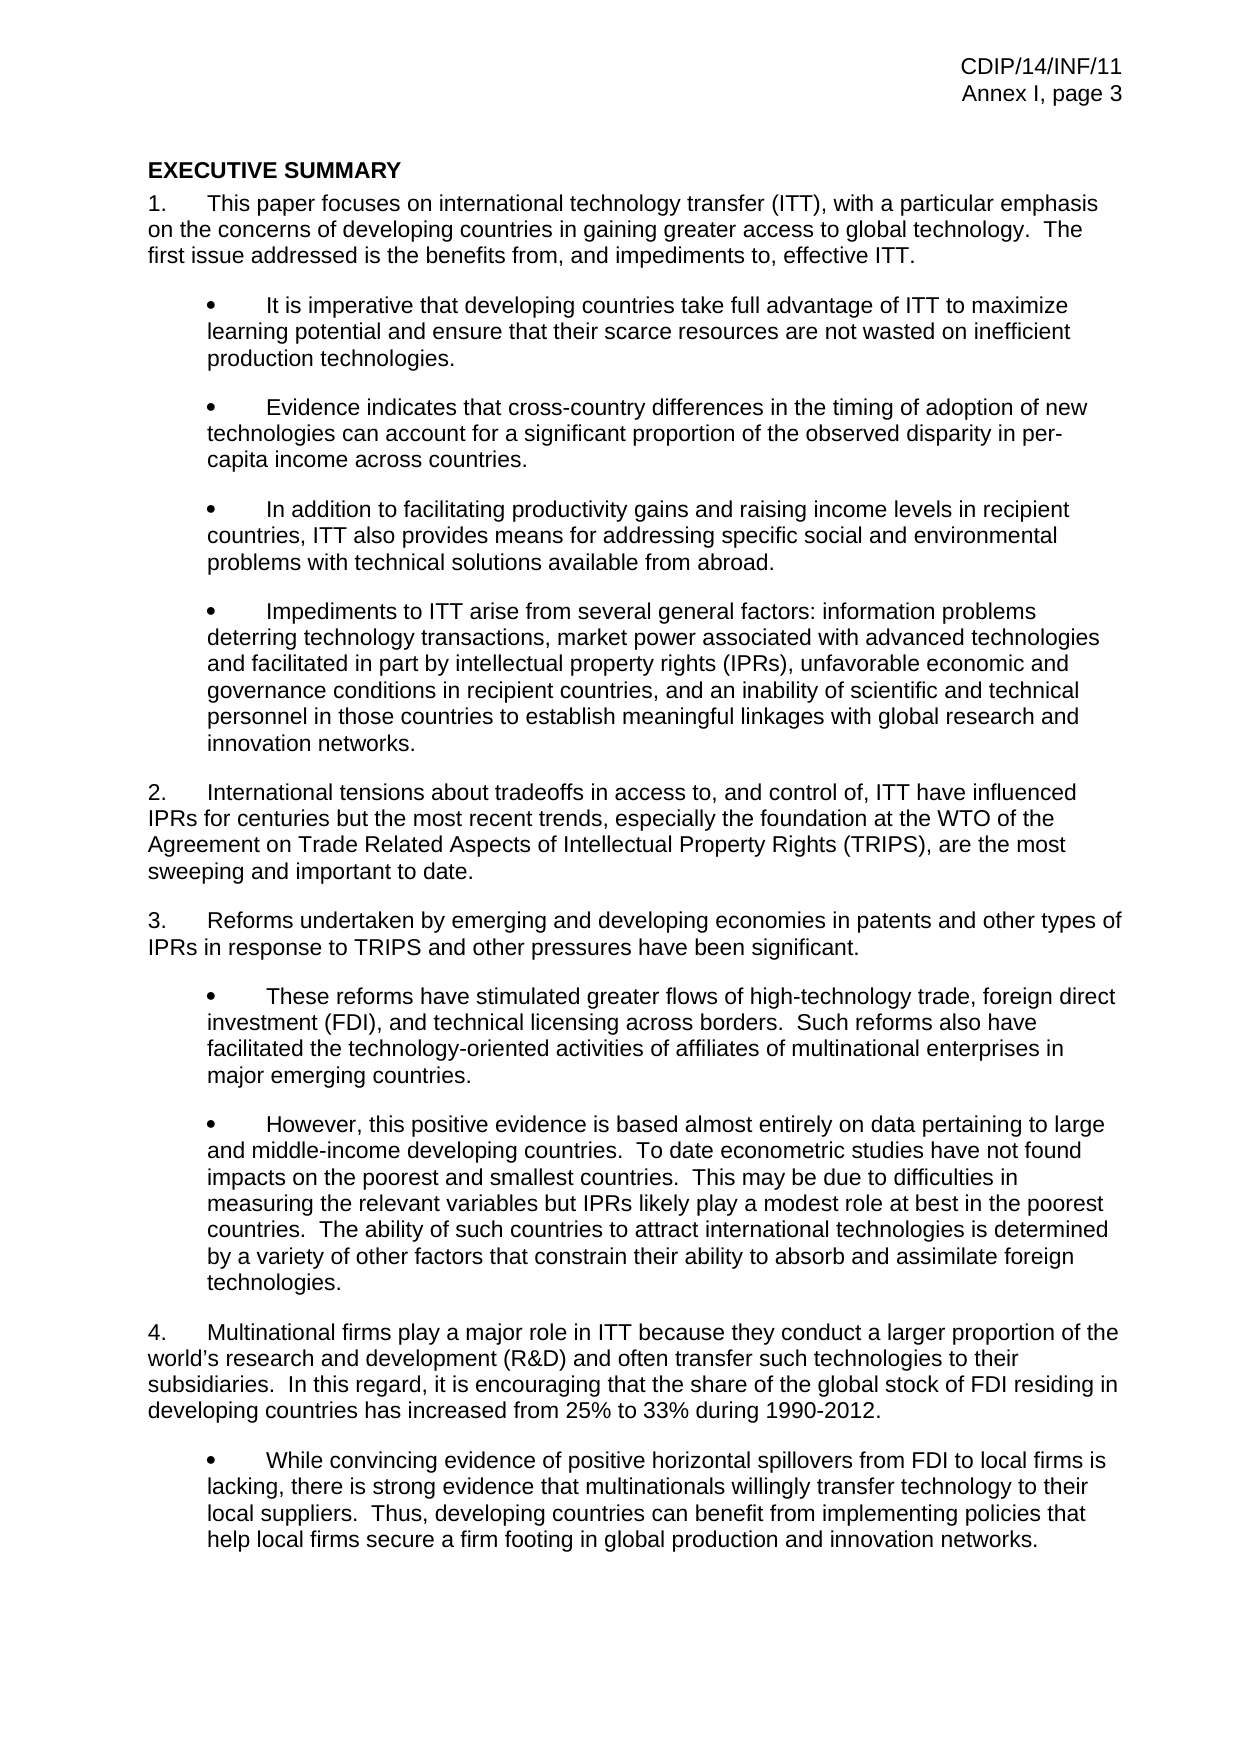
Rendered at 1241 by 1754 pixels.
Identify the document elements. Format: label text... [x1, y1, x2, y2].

text Multinational firms play a major role in ITT because they conduct a larger proportion of the world’s research and development (R&D) and often transfer such technologies to their subsidiaries. In this regard, it is encouraging that the share of the global stock of FDI residing in developing countries has increased from 25% to 33% during 1990-2012. [148, 1318, 1122, 1424]
text Reforms undertaken by emerging and developing economies in patents and other types of IPRs in response to TRIPS and other pressures have been significant. [148, 907, 1122, 960]
list Impediments to ITT arise from several general factors: information problems deterring technology transactions, market power associated with advanced technologies and facilitated in part by intellectual property rights (IPRs), unfavorable economic and governance conditions in recipient countries, and an inability of scientific and technical personnel in those countries to establish meaningful linkages with global research and innovation networks. [207, 598, 1122, 756]
list This paper focuses on international technology transfer (ITT), with a particular emphasis on the concerns of developing countries in gaining greater access to global technology. The first issue addressed is the benefits from, and impediments to, effective ITT. [148, 190, 1122, 269]
list It is imperative that developing countries take full advantage of ITT to maximize learning potential and ensure that their scarce resources are not wasted on inefficient production technologies. [207, 292, 1122, 371]
list These reforms have stimulated greater flows of high-technology trade, foreign direct investment (FDI), and technical licensing across borders. Such reforms also have facilitated the technology-oriented activities of affiliates of multinational enterprises in major emerging countries. [207, 983, 1122, 1088]
list Evidence indicates that cross-country differences in the timing of adoption of new technologies can account for a significant proportion of the observed disparity in per-capita income across countries. [207, 394, 1122, 473]
text International tensions about tradeoffs in access to, and control of, ITT have influenced IPRs for centuries but the most recent trends, especially the foundation at the WTO of the Agreement on Trade Related Aspects of Intellectual Property Rights (TRIPS), are the most sweeping and important to date. [148, 779, 1122, 884]
list In addition to facilitating productivity gains and raising income levels in recipient countries, ITT also provides means for addressing specific social and environmental problems with technical solutions available from abroad. [207, 496, 1122, 575]
subtitle EXECUTIVE SUMMARY [148, 157, 1122, 183]
list However, this positive evidence is based almost entirely on data pertaining to large and middle-income developing countries. To date econometric studies have not found impacts on the poorest and smallest countries. This may be due to difficulties in measuring the relevant variables but IPRs likely play a modest role at best in the poorest countries. The ability of such countries to attract international technologies is determined by a variety of other factors that constrain their ability to absorb and assimilate foreign technologies. [207, 1111, 1122, 1296]
list While convincing evidence of positive horizontal spillovers from FDI to local firms is lacking, there is strong evidence that multinationals willingly transfer technology to their local suppliers. Thus, developing countries can benefit from implementing policies that help local firms secure a firm footing in global production and innovation networks. [207, 1447, 1122, 1552]
